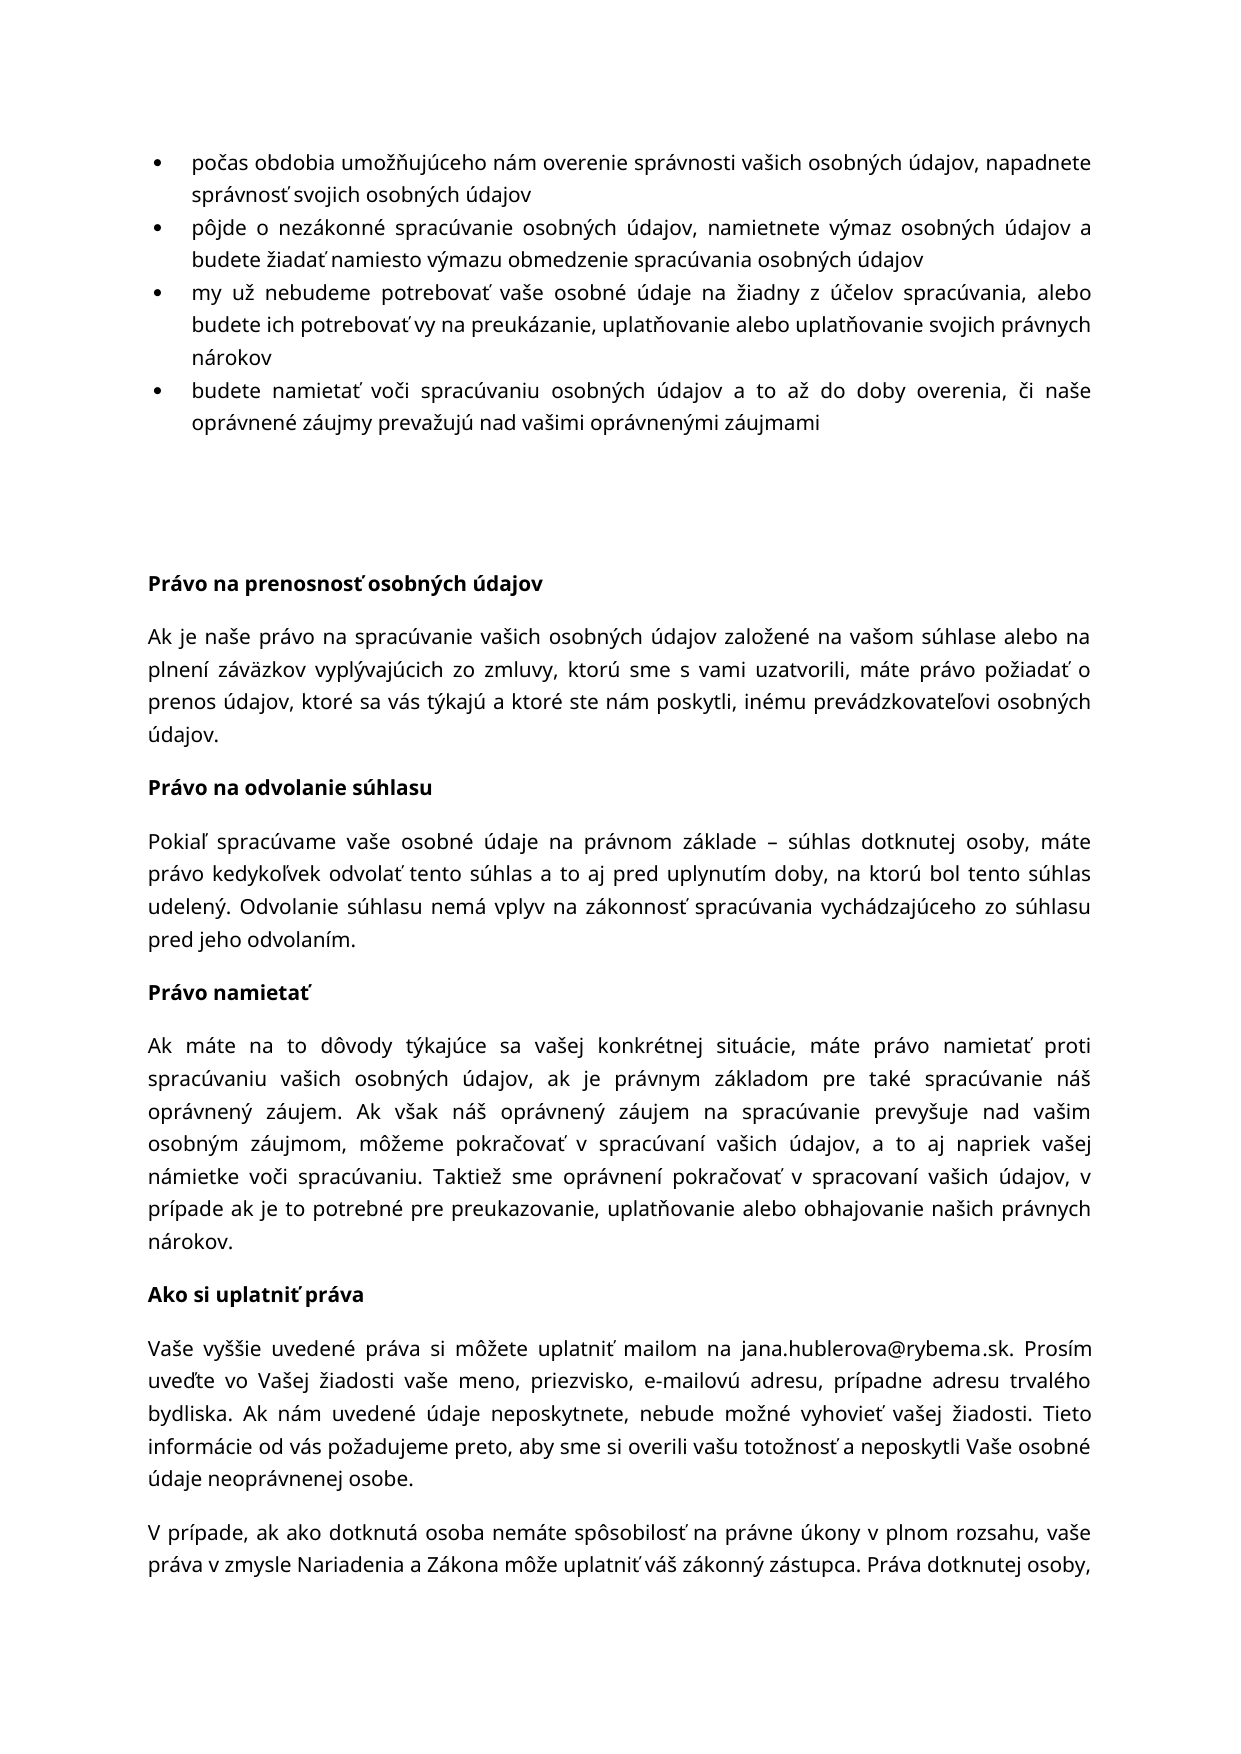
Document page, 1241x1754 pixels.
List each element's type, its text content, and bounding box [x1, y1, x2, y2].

text Právo na odvolanie súhlasu [148, 773, 1093, 802]
list pôjde o nezákonné spracúvanie osobných údajov, namietnete výmaz osobných údajov a budete žiadať namiesto výmazu obmedzenie spracúvania osobných údajov [154, 213, 1093, 274]
text Ak máte na to dôvody týkajúce sa vašej konkrétnej situácie, máte právo namietať proti spracúvaniu vašich osobných údajov, ak je právnym základom pre také spracúvanie náš oprávnený záujem. Ak však náš oprávnený záujem na spracúvanie prevyšuje nad vašim osobným záujmom, môžeme pokračovať v spracúvaní vašich údajov, a to aj napriek vašej námietke voči spracúvaniu. Taktiež sme oprávnení pokračovať v spracovaní vašich údajov, v prípade ak je to potrebné pre preukazovanie, uplatňovanie alebo obhajovanie našich právnych nárokov. [148, 1032, 1093, 1256]
text Právo namietať [148, 978, 1093, 1007]
text Právo na prenosnosť osobných údajov [148, 569, 1093, 597]
list my už nebudeme potrebovať vaše osobné údaje na žiadny z účelov spracúvania, alebo budete ich potrebovať vy na preukázanie, uplatňovanie alebo uplatňovanie svojich právnych nárokov [154, 278, 1093, 372]
text Vaše vyššie uvedené práva si môžete uplatniť mailom na jana.hublerova@rybema.sk. Prosím uveďte vo Vašej žiadosti vaše meno, priezvisko, e-mailovú adresu, prípadne adresu trvalého bydliska. Ak nám uvedené údaje neposkytnete, nebude možné vyhovieť vašej žiadosti. Tieto informácie od vás požadujeme preto, aby sme si overili vašu totožnosť a neposkytli Vaše osobné údaje neoprávnenej osobe. [148, 1334, 1093, 1493]
list počas obdobia umožňujúceho nám overenie správnosti vašich osobných údajov, napadnete správnosť svojich osobných údajov [154, 148, 1093, 209]
text Ak je naše právo na spracúvanie vašich osobných údajov založené na vašom súhlase alebo na plnení záväzkov vyplývajúcich zo zmluvy, ktorú sme s vami uzatvorili, máte právo požiadať o prenos údajov, ktoré sa vás týkajú a ktoré ste nám poskytli, inému prevádzkovateľovi osobných údajov. [148, 622, 1093, 748]
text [148, 1518, 1093, 1579]
text Ako si uplatniť práva [148, 1281, 1093, 1309]
list budete namietať voči spracúvaniu osobných údajov a to až do doby overenia, či naše oprávnené záujmy prevažujú nad vašimi oprávnenými záujmami [154, 376, 1093, 437]
text Pokiaľ spracúvame vaše osobné údaje na právnom základe – súhlas dotknutej osoby, máte právo kedykoľvek odvolať tento súhlas a to aj pred uplynutím doby, na ktorú bol tento súhlas udelený. Odvolanie súhlasu nemá vplyv na zákonnosť spracúvania vychádzajúceho zo súhlasu pred jeho odvolaním. [148, 827, 1093, 953]
